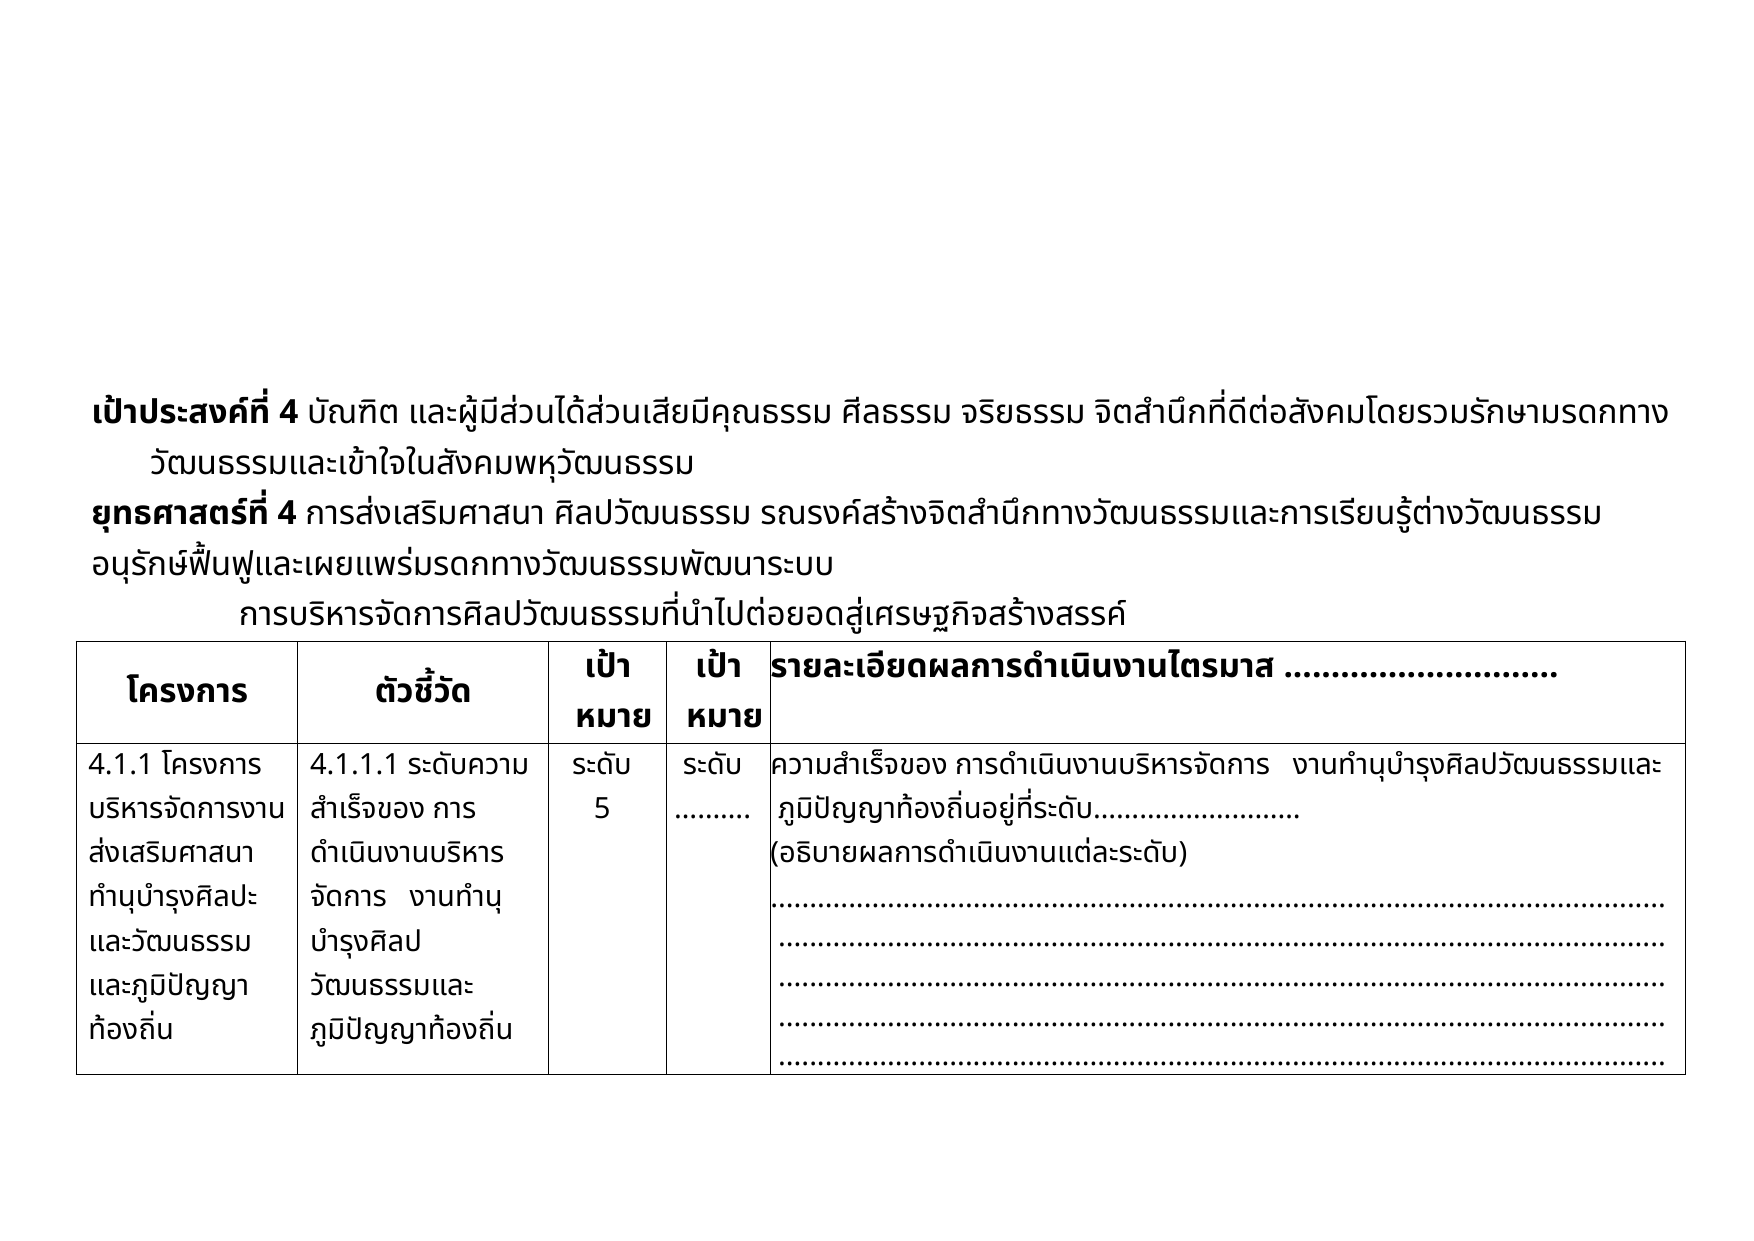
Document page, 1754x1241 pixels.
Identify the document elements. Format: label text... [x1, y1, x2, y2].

text เป้าประสงค์ที่ 4 บัณฑิต และผู้มีส่วนได้ส่วนเสียมีคุณธรรม ศีลธรรม จริยธรรม จิตสำนึกที่ดีต่อสังคมโดยรวมรักษามรดกทางวัฒนธรรมและเข้าใจในสังคมพหุวัฒนธรรม [91, 388, 1708, 489]
table_cell ระดับ 5 [549, 744, 666, 1074]
table_header โครงการ [77, 642, 297, 742]
table_cell ระดับ ………. [667, 744, 770, 1074]
table_header เป้าหมาย [667, 642, 770, 742]
text การบริหารจัดการศิลปวัฒนธรรมที่นำไปต่อยอดสู่เศรษฐกิจสร้างสรรค์ [180, 590, 1607, 641]
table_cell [771, 744, 1685, 1074]
table_header รายละเอียดผลการดำเนินงานไตรมาส ............................. [771, 642, 1685, 742]
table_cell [298, 744, 548, 1074]
text ยุทธศาสตร์ที่ 4 การส่งเสริมศาสนา ศิลปวัฒนธรรม รณรงค์สร้างจิตสำนึกทางวัฒนธรรมและการเรียนรู้ต่างวัฒนธรรม อนุรักษ์ฟื้นฟูและเผยแพร่มรดกทางวัฒนธรรมพัฒนาระบบ [91, 489, 1607, 590]
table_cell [77, 744, 297, 1074]
table_header ตัวชี้วัด [298, 642, 548, 742]
table_header เป้าหมาย [549, 642, 666, 742]
